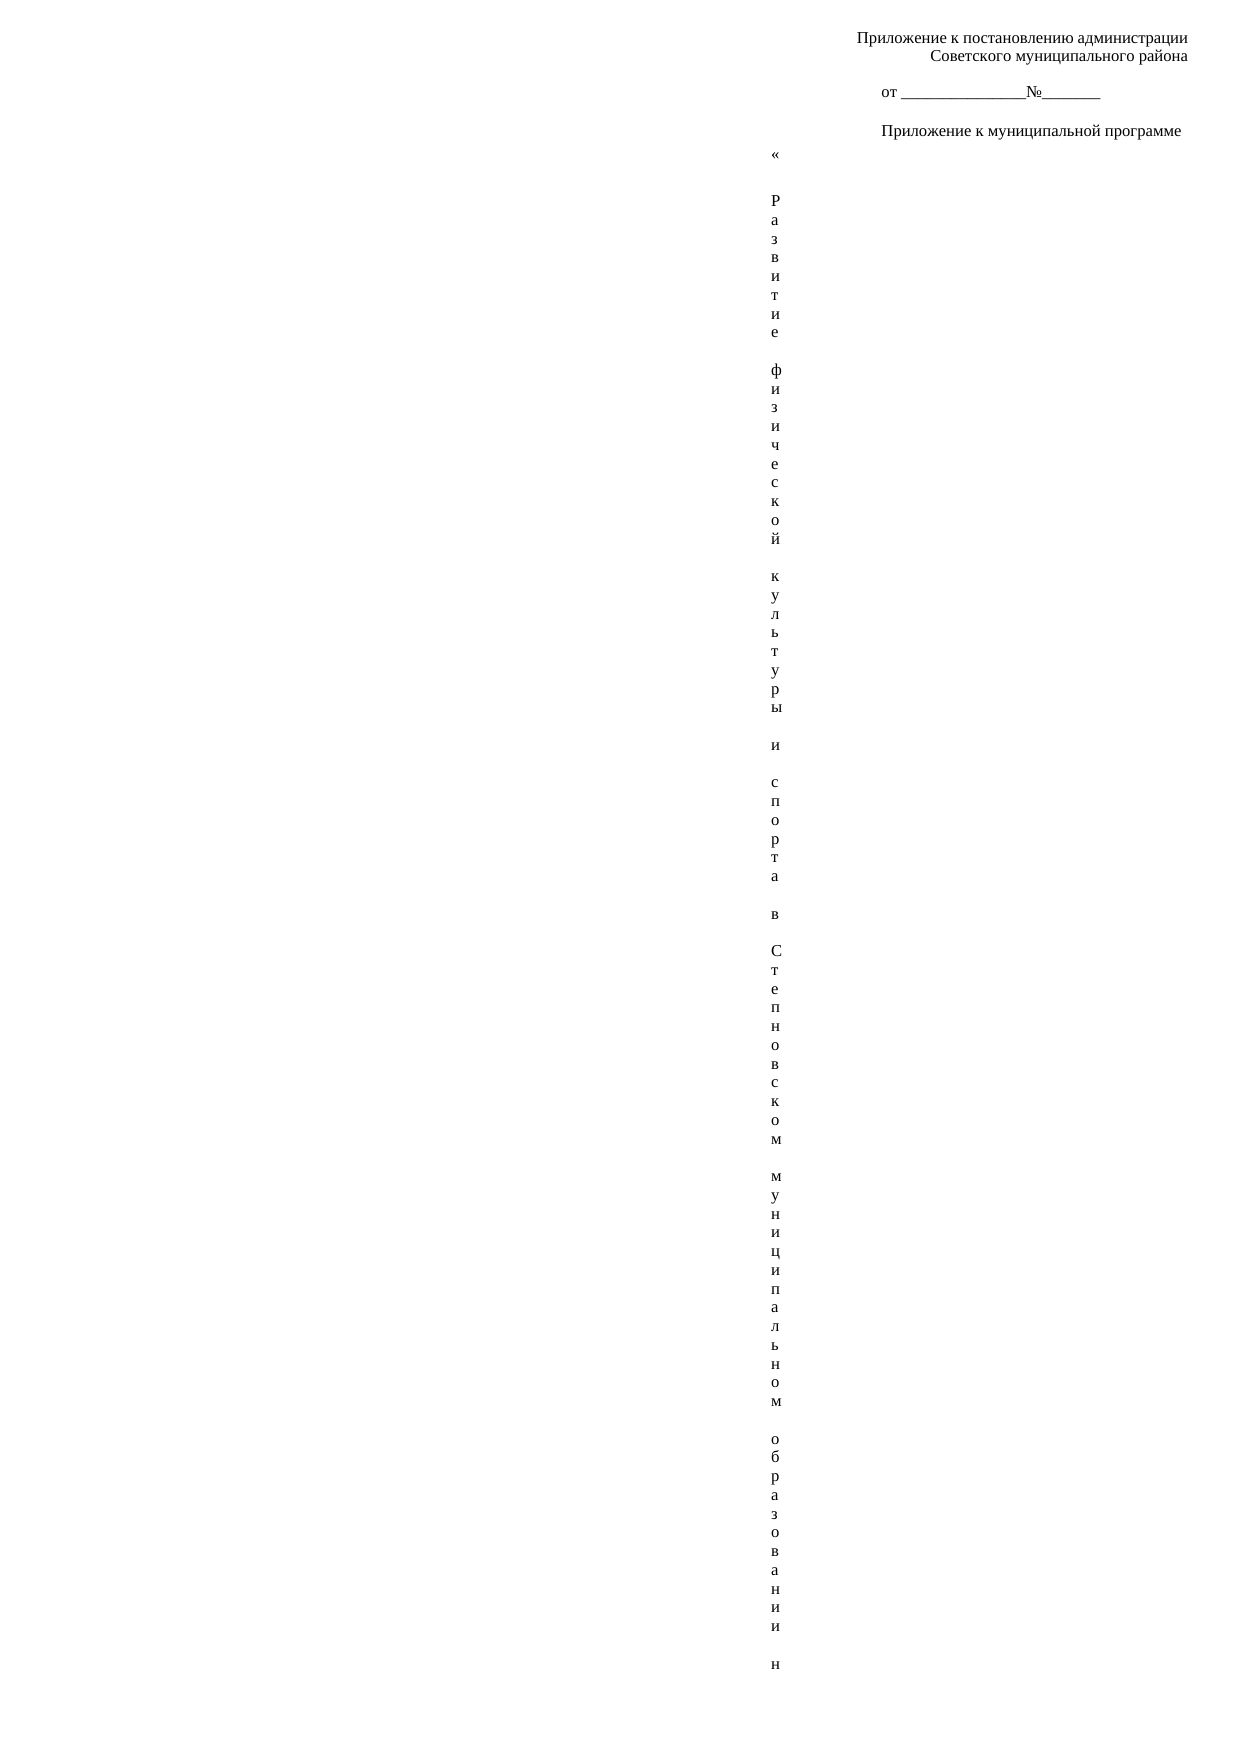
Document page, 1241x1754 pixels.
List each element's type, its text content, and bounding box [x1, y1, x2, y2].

text от _______________№_______ Приложение к муниципальной программе [881, 66, 1240, 145]
text Приложение к постановлению администрации Советского муниципального района [809, 28, 1188, 66]
